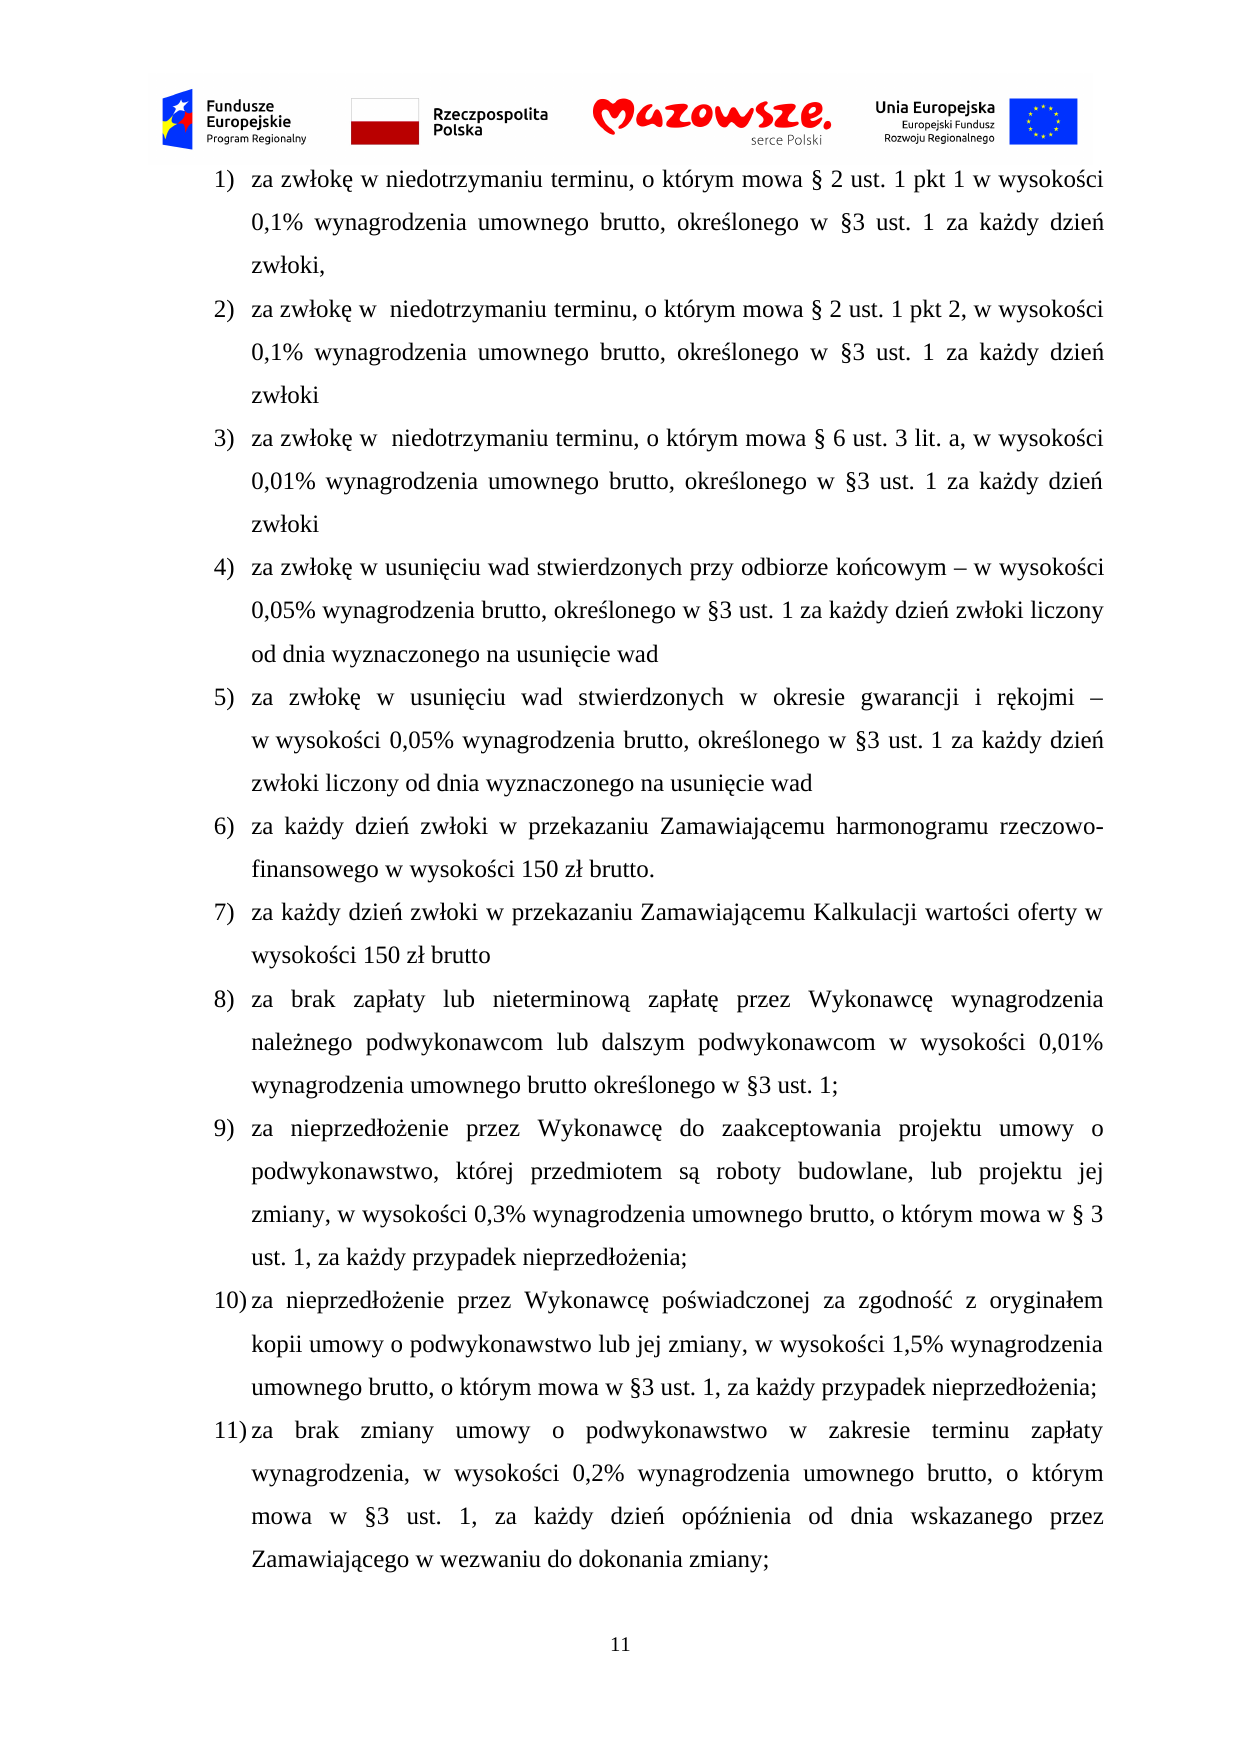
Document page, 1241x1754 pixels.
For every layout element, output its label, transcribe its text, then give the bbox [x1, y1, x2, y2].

list za zwłokę w niedotrzymaniu terminu, o którym mowa § 6 ust. 3 lit. a, w wysokości 0,01% wynagrodzenia umownego brutto, określonego w §3 ust. 1 za każdy dzień zwłoki [213, 423, 1104, 538]
list za zwłokę w usunięciu wad stwierdzonych w okresie gwarancji i rękojmi – w wysokości 0,05% wynagrodzenia brutto, określonego w §3 ust. 1 za każdy dzień zwłoki liczony od dnia wyznaczonego na usunięcie wad [213, 682, 1104, 797]
list za zwłokę w niedotrzymaniu terminu, o którym mowa § 2 ust. 1 pkt 1 w wysokości 0,1% wynagrodzenia umownego brutto, określonego w §3 ust. 1 za każdy dzień zwłoki, [213, 164, 1104, 279]
picture [147, 73, 1093, 165]
list za brak zapłaty lub nieterminową zapłatę przez Wykonawcę wynagrodzenia należnego podwykonawcom lub dalszym podwykonawcom w wysokości 0,01% wynagrodzenia umownego brutto określonego w §3 ust. 1; [213, 984, 1104, 1099]
list za nieprzedłożenie przez Wykonawcę do zaakceptowania projektu umowy o podwykonawstwo, której przedmiotem są roboty budowlane, lub projektu jej zmiany, w wysokości 0,3% wynagrodzenia umownego brutto, o którym mowa w § 3 ust. 1, za każdy przypadek nieprzedłożenia; [213, 1113, 1104, 1271]
list za zwłokę w usunięciu wad stwierdzonych przy odbiorze końcowym – w wysokości 0,05% wynagrodzenia brutto, określonego w §3 ust. 1 za każdy dzień zwłoki liczony od dnia wyznaczonego na usunięcie wad [213, 552, 1104, 667]
list za każdy dzień zwłoki w przekazaniu Zamawiającemu harmonogramu rzeczowo-finansowego w wysokości 150 zł brutto. [213, 811, 1104, 883]
list za każdy dzień zwłoki w przekazaniu Zamawiającemu Kalkulacji wartości oferty w wysokości 150 zł brutto [213, 897, 1104, 969]
list za nieprzedłożenie przez Wykonawcę poświadczonej za zgodność z oryginałem kopii umowy o podwykonawstwo lub jej zmiany, w wysokości 1,5% wynagrodzenia umownego brutto, o którym mowa w §3 ust. 1, za każdy przypadek nieprzedłożenia; [213, 1286, 1104, 1401]
list za zwłokę w niedotrzymaniu terminu, o którym mowa § 2 ust. 1 pkt 2, w wysokości 0,1% wynagrodzenia umownego brutto, określonego w §3 ust. 1 za każdy dzień zwłoki [213, 294, 1104, 409]
list za brak zmiany umowy o podwykonawstwo w zakresie terminu zapłaty wynagrodzenia, w wysokości 0,2% wynagrodzenia umownego brutto, o którym mowa w §3 ust. 1, za każdy dzień opóźnienia od dnia wskazanego przez Zamawiającego w wezwaniu do dokonania zmiany; [213, 1415, 1104, 1573]
